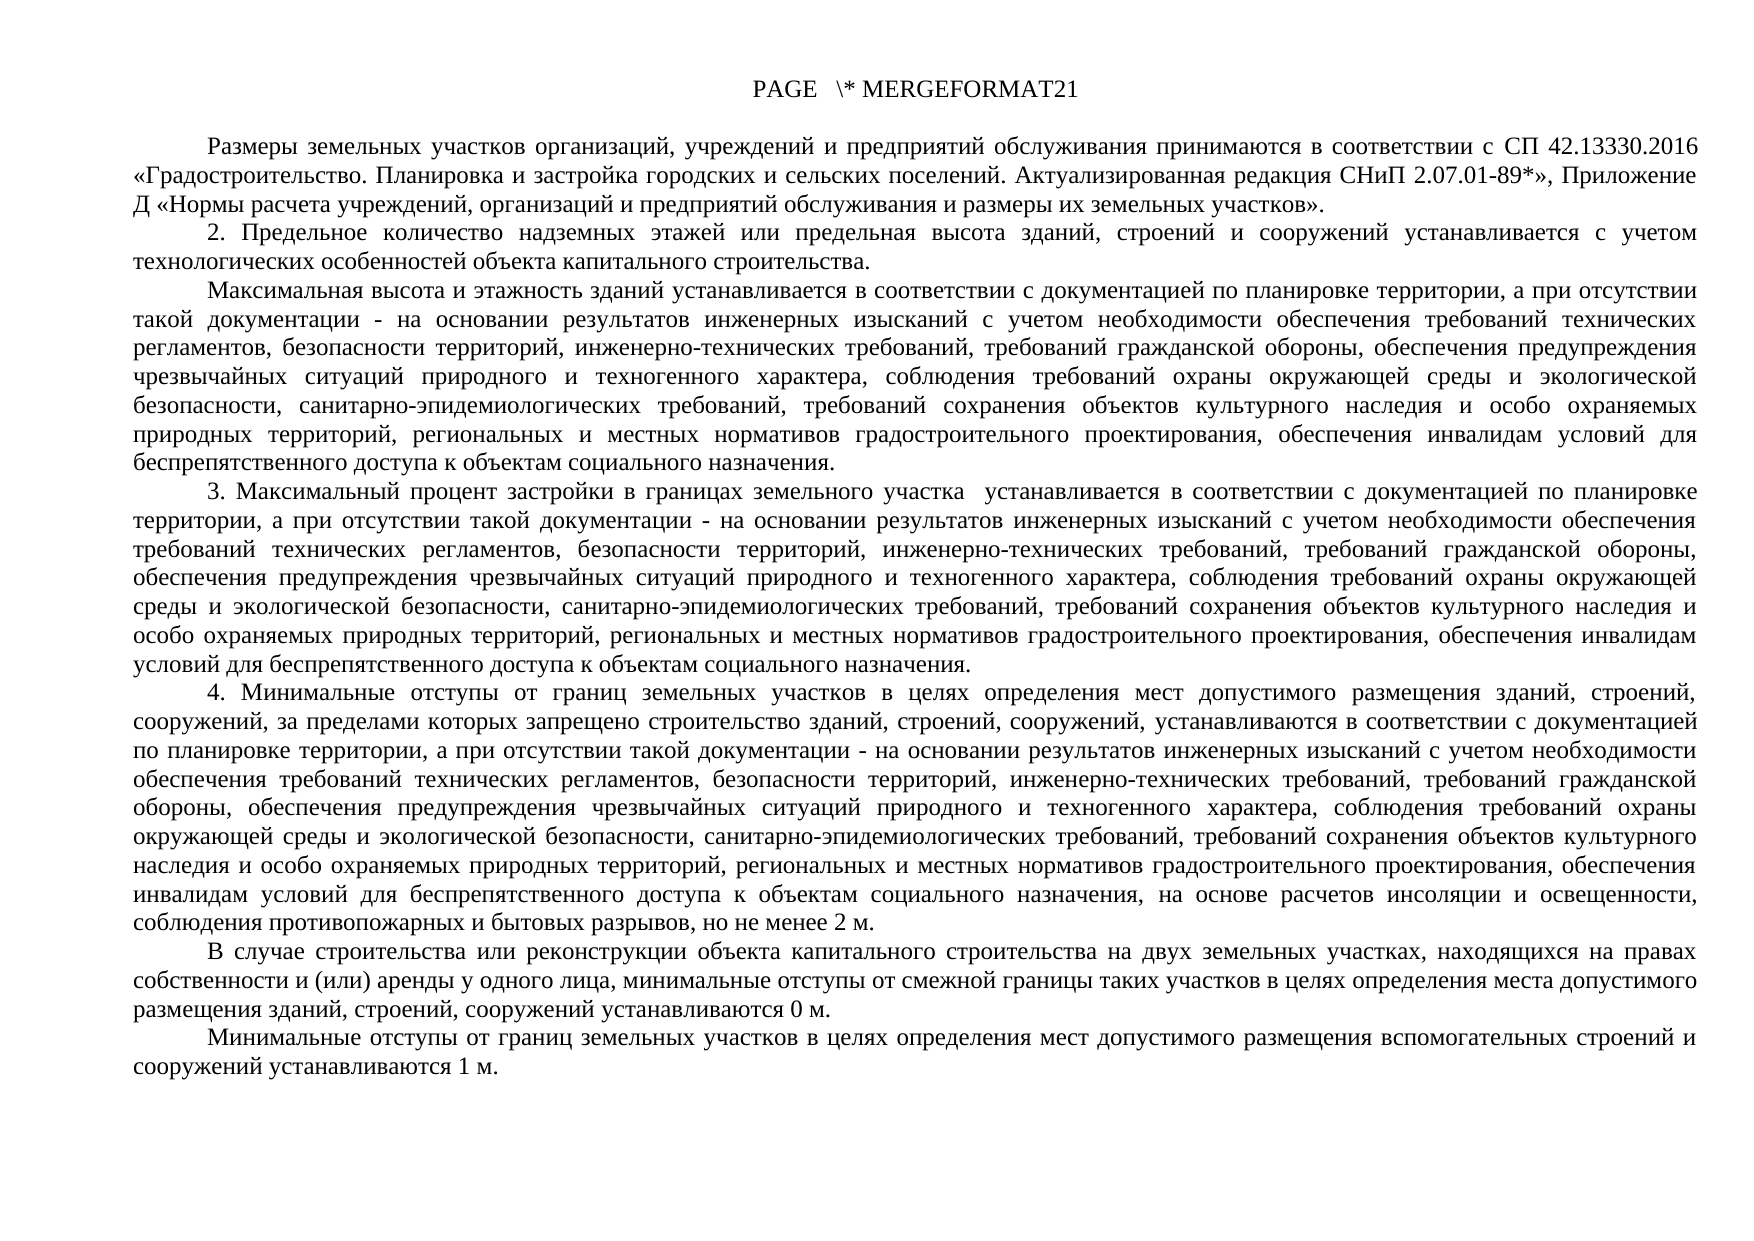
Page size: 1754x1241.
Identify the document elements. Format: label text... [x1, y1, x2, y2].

text Максимальная высота и этажность зданий устанавливается в соответствии с документацией по планировке территории, а при отсутствии такой документации - на основании результатов инженерных изысканий с учетом необходимости обеспечения требований технических регламентов, безопасности территорий, инженерно-технических требований, требований гражданской обороны, обеспечения предупреждения чрезвычайных ситуаций природного и техногенного характера, соблюдения требований охраны окружающей среды и экологической безопасности, санитарно-эпидемиологических требований, требований сохранения объектов культурного наследия и особо охраняемых природных территорий, региональных и местных нормативов градостроительного проектирования, обеспечения инвалидам условий для беспрепятственного доступа к объектам социального назначения. [133, 275, 1698, 476]
text В случае строительства или реконструкции объекта капитального строительства на двух земельных участках, находящихся на правах собственности и (или) аренды у одного лица, минимальные отступы от смежной границы таких участков в целях определения места допустимого размещения зданий, строений, сооружений устанавливаются 0 м. [133, 936, 1698, 1022]
text 2. Предельное количество надземных этажей или предельная высота зданий, строений и сооружений устанавливается с учетом технологических особенностей объекта капитального строительства. [133, 217, 1698, 275]
text 3. Максимальный процент застройки в границах земельного участка устанавливается в соответствии с документацией по планировке территории, а при отсутствии такой документации - на основании результатов инженерных изысканий с учетом необходимости обеспечения требований технических регламентов, безопасности территорий, инженерно-технических требований, требований гражданской обороны, обеспечения предупреждения чрезвычайных ситуаций природного и техногенного характера, соблюдения требований охраны окружающей среды и экологической безопасности, санитарно-эпидемиологических требований, требований сохранения объектов культурного наследия и особо охраняемых природных территорий, региональных и местных нормативов градостроительного проектирования, обеспечения инвалидам условий для беспрепятственного доступа к объектам социального назначения. [133, 476, 1698, 677]
text Размеры земельных участков организаций, учреждений и предприятий обслуживания принимаются в соответствии с СП 42.13330.2016 «Градостроительство. Планировка и застройка городских и сельских поселений. Актуализированная редакция СНиП 2.07.01-89*», Приложение Д «Нормы расчета учреждений, организаций и предприятий обслуживания и размеры их земельных участков». [133, 131, 1698, 217]
text 4. Минимальные отступы от границ земельных участков в целях определения мест допустимого размещения зданий, строений, сооружений, за пределами которых запрещено строительство зданий, строений, сооружений, устанавливаются в соответствии с документацией по планировке территории, а при отсутствии такой документации - на основании результатов инженерных изысканий с учетом необходимости обеспечения требований технических регламентов, безопасности территорий, инженерно-технических требований, требований гражданской обороны, обеспечения предупреждения чрезвычайных ситуаций природного и техногенного характера, соблюдения требований охраны окружающей среды и экологической безопасности, санитарно-эпидемиологических требований, требований сохранения объектов культурного наследия и особо охраняемых природных территорий, региональных и местных нормативов градостроительного проектирования, обеспечения инвалидам условий для беспрепятственного доступа к объектам социального назначения, на основе расчетов инсоляции и освещенности, соблюдения противопожарных и бытовых разрывов, но не менее 2 м. [133, 677, 1698, 936]
text Минимальные отступы от границ земельных участков в целях определения мест допустимого размещения вспомогательных строений и сооружений устанавливаются 1 м. [133, 1022, 1698, 1080]
